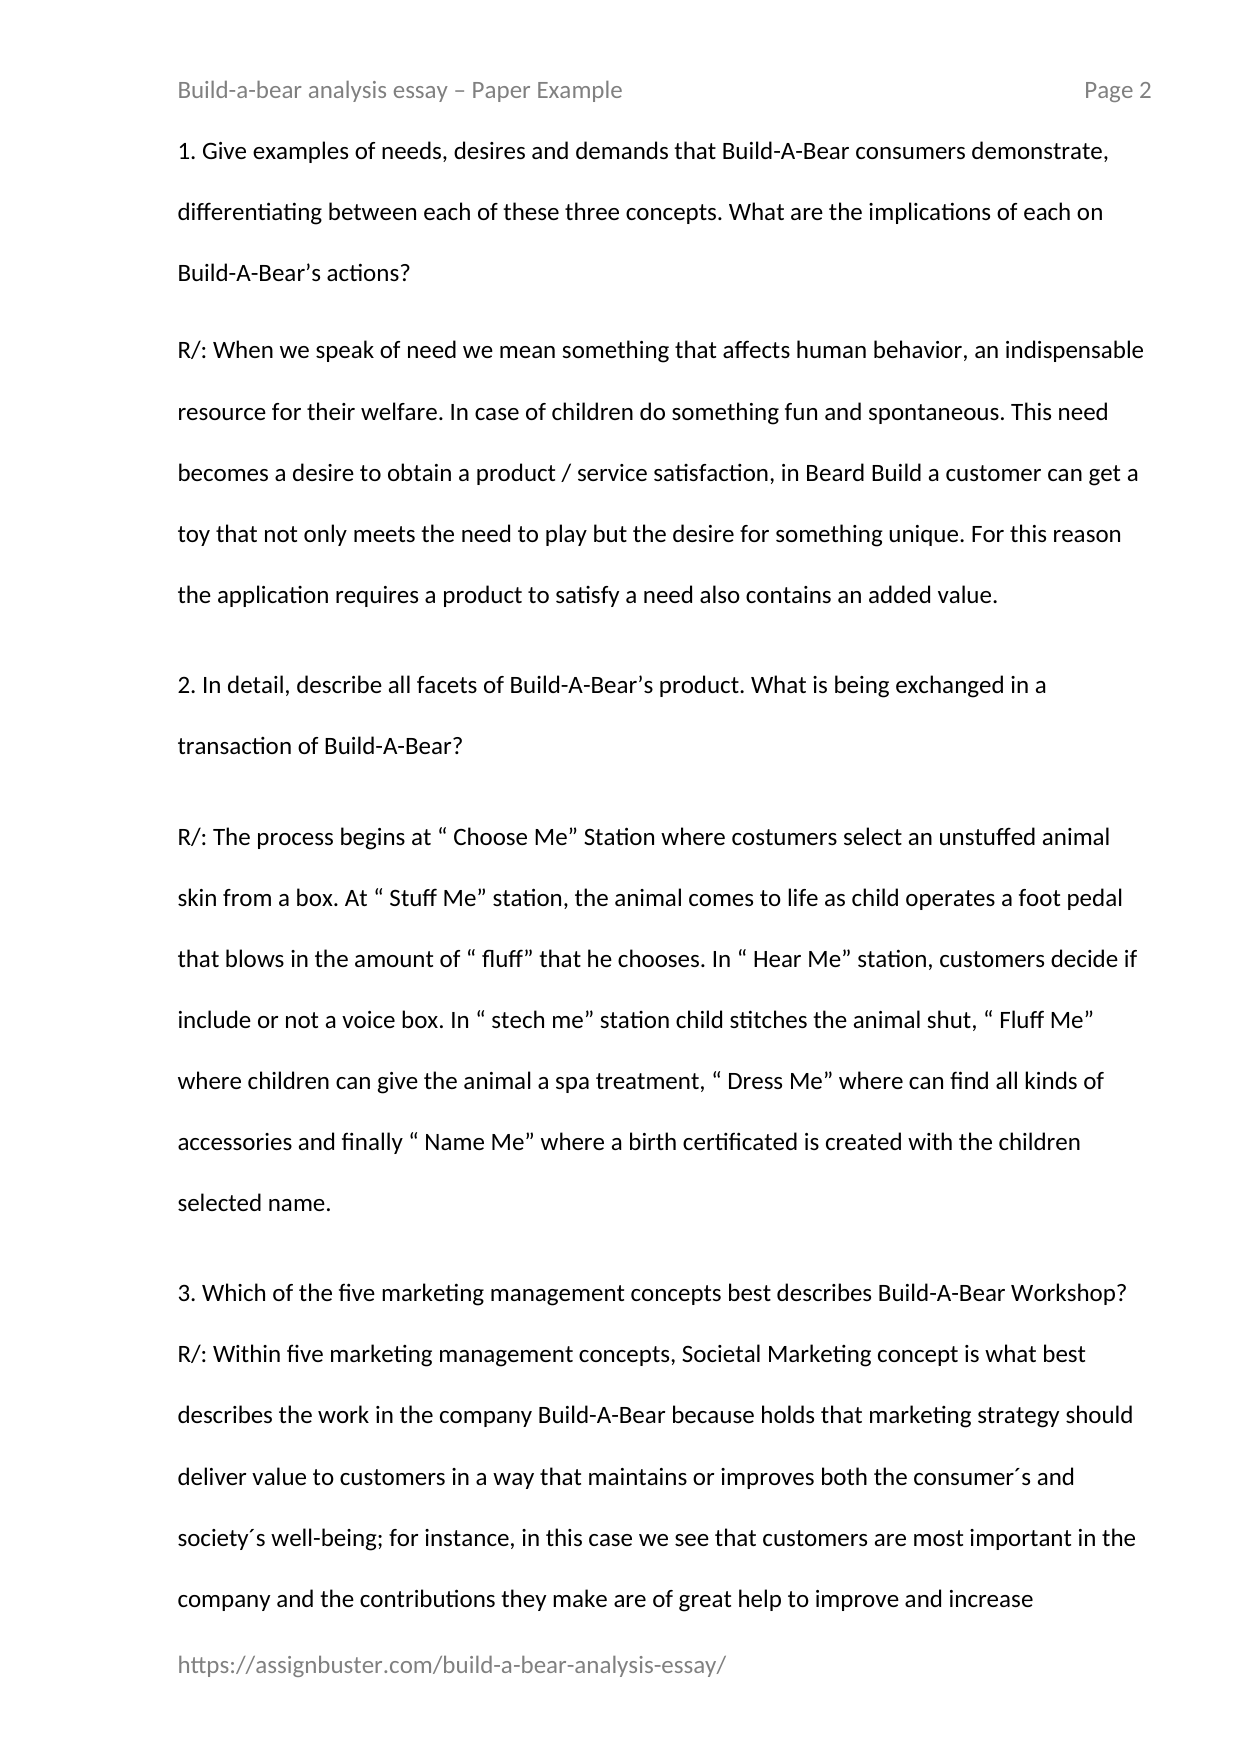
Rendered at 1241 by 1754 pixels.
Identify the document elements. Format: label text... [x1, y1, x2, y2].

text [177, 1278, 1152, 1613]
text R/: The process begins at “ Choose Me” Station where costumers select an unstuffed animal skin from a box. At “ Stuff Me” station, the animal comes to life as child operates a foot pedal that blows in the amount of “ fluff” that he chooses. In “ Hear Me” station, customers decide if include or not a voice box. In “ stech me” station child stitches the animal shut, “ Fluff Me” where children can give the animal a spa treatment, “ Dress Me” where can find all kinds of accessories and finally “ Name Me” where a birth certificated is created with the children selected name. [177, 821, 1152, 1218]
text R/: When we speak of need we mean something that affects human behavior, an indispensable resource for their welfare. In case of children do something fun and spontaneous. This need becomes a desire to obtain a product / service satisfaction, in Beard Build a customer can get a toy that not only meets the need to play but the desire for something unique. For this reason the application requires a product to satisfy a need also contains an added value. [177, 334, 1152, 609]
text 1. Give examples of needs, desires and demands that Build-A-Bear consumers demonstrate, differentiating between each of these three concepts. What are the implications of each on Build-A-Bear’s actions? [177, 135, 1152, 287]
text 2. In detail, describe all facets of Build-A-Bear’s product. What is being exchanged in a transaction of Build-A-Bear? [177, 669, 1152, 761]
